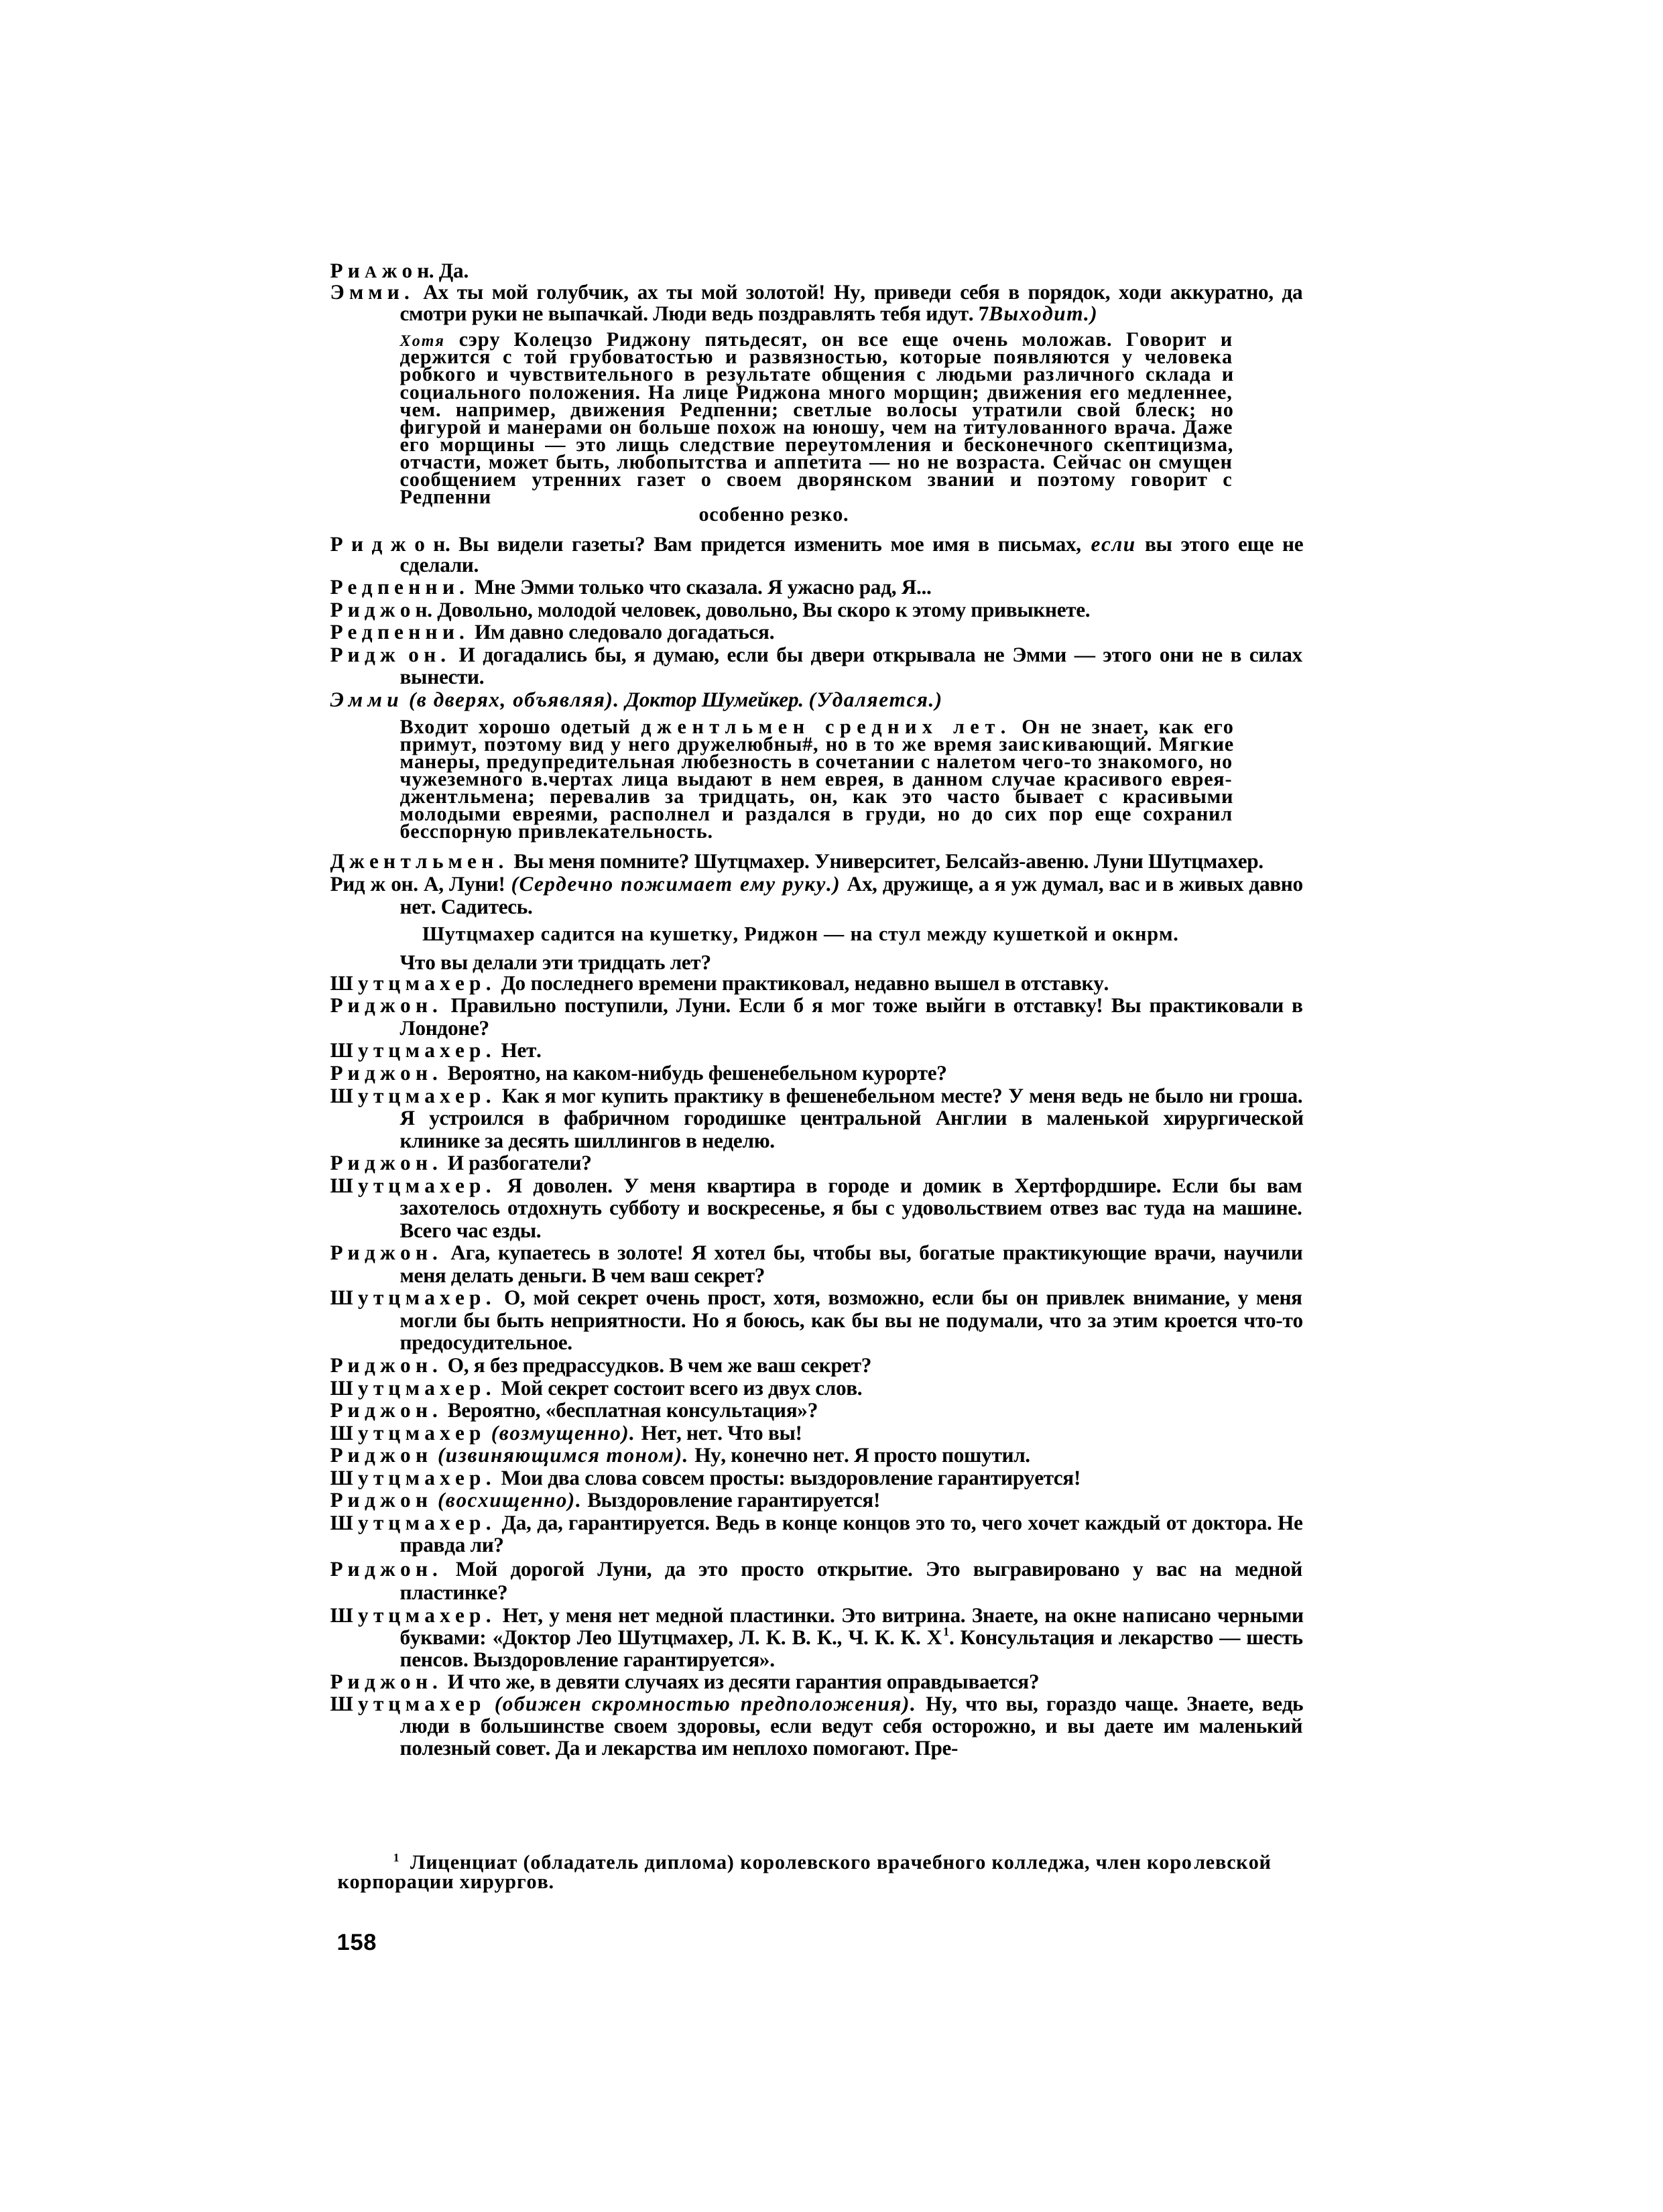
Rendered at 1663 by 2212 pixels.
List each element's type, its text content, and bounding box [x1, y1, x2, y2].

text Риджон. Вероятно, «бесплатная консультация»? [330, 1400, 1306, 1422]
text Шутцмахер (обижен скромностью предположения). Ну, что вы, гораздо чаще. Знаете, ведь люди в большинстве своем здоровы, если ведут себя осторожно, и вы даете им маленький полезный совет. Да и лекарства им неплохо помогают. Пре- [330, 1693, 1304, 1760]
text Риджон. Ага, купаетесь в золоте! Я хотел бы, чтобы вы, богатые практикующие врачи, научили меня делать деньги. В чем ваш секрет? [330, 1242, 1304, 1287]
text Редпенни. Им давно следовало догадаться. [330, 621, 1306, 643]
text Шутцмахер. Я доволен. У меня квартира в городе и домик в Хертфордшире. Если бы вам захотелось отдохнуть субботу и воскресенье, я бы с удовольствием отвез вас туда на машине. Всего час езды. [330, 1174, 1304, 1242]
text Эмми. Ах ты мой голубчик, ах ты мой золотой! Ну, приведи себя в порядок, ходи аккуратно, да смотри руки не выпачкай. Люди ведь поздравлять тебя идут. 7Выходит.) [330, 282, 1304, 325]
text Шутцмахер. Нет, у меня нет медной пластинки. Это витрина. Знаете, на окне написано черными буквами: «Доктор Лео Шутцмахер, Л. К. В. К., Ч. К. К. X1. Консультация и лекарство — шесть пенсов. Выздоровление гарантируется». [330, 1605, 1304, 1671]
text Риджон. И что же, в девяти случаях из десяти гарантия оправдывается? [330, 1671, 1306, 1693]
text Шутцмахер садится на кушетку, Риджон — на стул между кушеткой и окнрм. [422, 924, 1306, 944]
text особенно резко. [698, 507, 1306, 524]
text Риджон (извиняющимся тоном). Ну, конечно нет. Я просто пошутил. [330, 1445, 1306, 1467]
text Редпенни. Мне Эмми только что сказала. Я ужасно рад, Я... [330, 576, 1306, 599]
text 1 Лиценциат (обладатель диплома) королевского врачебного колледжа, член королевской корпорации хирургов. [337, 1854, 1300, 1892]
text Входит хорошо одетый джентльмен средних лет. Он не знает, как его примут, поэтому вид у него дружелюбны#, но в то же время заискивающий. Мягкие манеры, предупредительная любезность в сочетании с налетом чего-то знакомого, но чужеземного в.чертах лица выдают в нем еврея, в данном случае красивого еврея-джентльмена; перевалив за тридцать, он, как это часто бывает с красивыми молодыми евреями, располнел и раздался в груди, но до сих пор еще сохранил бесспорную привлекательность. [399, 719, 1234, 842]
text Шутцмахер. Да, да, гарантируется. Ведь в конце концов это то, чего хочет каждый от доктора. Не правда ли? [330, 1512, 1304, 1557]
text Хотя сэру Колецзо Риджону пятьдесят, он все еще очень моложав. Говорит и держится с той грубоватостью и развязностью, которые появляются у человека робкого и чувствительного в результате общения с людьми различного склада и социального положения. На лице Риджона много морщин; движения его медленнее, чем. например, движения Редпенни; светлые волосы утратили свой блеск; но фигурой и манерами он больше похож на юношу, чем на титулованного врача. Даже его морщины — это лищь следствие переутомления и бесконечного скептицизма, отчасти, может быть, любопытства и аппетита — но не возраста. Сейчас он смущен сообщением утренних газет о своем дворянском звании и поэтому говорит с Редпенни [399, 332, 1234, 507]
text Риджон. Вероятно, на каком-нибудь фешенебельном курорте? [330, 1062, 1306, 1085]
text Риджон. И разбогатели? [330, 1152, 1306, 1174]
text Риджон. Правильно поступили, Луни. Если б я мог тоже выйги в отставку! Вы практиковали в Лондоне? [330, 995, 1304, 1040]
text Риджон (восхищенно). Выздоровление гарантируется! [330, 1489, 1306, 1512]
text Шутцмахер (возмущенно). Нет, нет. Что вы! [330, 1422, 1306, 1445]
text Что вы делали эти тридцать лет? [399, 953, 1306, 974]
text Р и а ж о н. Да. [330, 261, 1306, 282]
text Шутцмахер. Как я мог купить практику в фешенебельном месте? У меня ведь не было ни гроша. Я устроился в фабричном городишке центральной Англии в маленькой хирургической клинике за десять шиллингов в неделю. [330, 1085, 1304, 1152]
text Рид ж он. А, Луни! (Сердечно пожимает ему руку.) Ах, дружище, а я уж думал, вас и в живых давно нет. Садитесь. [330, 873, 1304, 918]
text Шутцмахер. Мой секрет состоит всего из двух слов. [330, 1377, 1306, 1400]
text Риджон. О, я без предрассудков. В чем же ваш секрет? [330, 1355, 1306, 1377]
text Р и д ж о н. Вы видели газеты? Вам придется изменить мое имя в письмах, если вы этого еще не сделали. [330, 534, 1304, 576]
text Риджон. Мой дорогой Луни, да это просто открытие. Это выгравировано у вас на медной пластинке? [330, 1557, 1304, 1605]
text 158 [336, 1932, 377, 1955]
text Шутцмахер. До последнего времени практиковал, недавно вышел в отставку. [330, 974, 1306, 995]
text Шутцмахер. Мои два слова совсем просты: выздоровление гарантируется! [330, 1467, 1306, 1489]
text Р и д ж о н. Довольно, молодой человек, довольно, Вы скоро к этому привыкнете. [330, 599, 1306, 621]
text Ридж он. И догадались бы, я думаю, если бы двери открывала не Эмми — этого они не в силах вынести. [330, 643, 1304, 688]
text Джентльмен. Вы меня помните? Шутцмахер. Университет, Белсайз-авеню. Луни Шутцмахер. [330, 850, 1304, 873]
text Шутцмахер. Нет. [330, 1040, 1306, 1062]
text Шутцмахер. О, мой секрет очень прост, хотя, возможно, если бы он привлек внимание, у меня могли бы быть неприятности. Но я боюсь, как бы вы не подумали, что за этим кроется что-то предосудительное. [330, 1287, 1304, 1355]
text Эмми (в дверях, объявляя). Доктор Шумейкер. (Удаляется.) [330, 688, 1306, 711]
